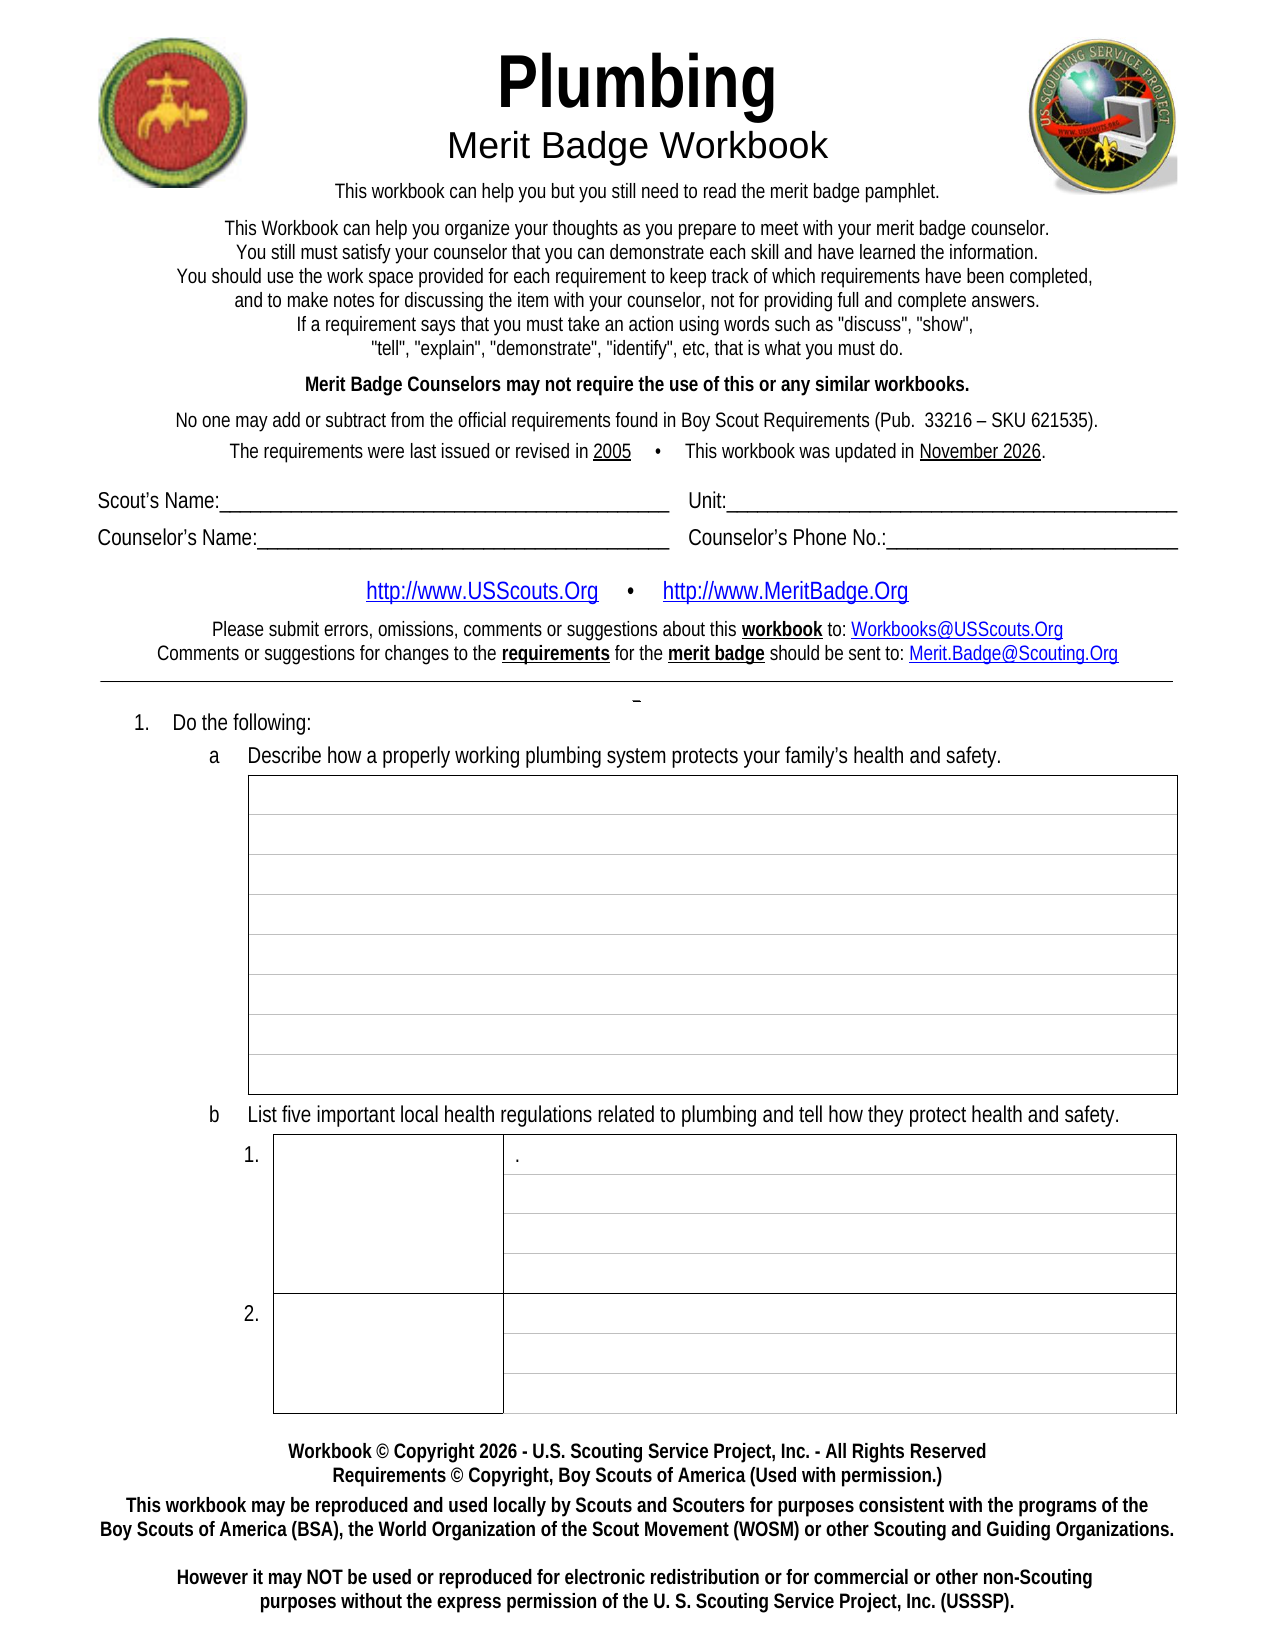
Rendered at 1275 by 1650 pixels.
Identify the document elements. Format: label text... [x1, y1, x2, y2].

table_cell [504, 1175, 1176, 1213]
text Comments or suggestions for changes to the requirements for the merit badge should be sent to: Merit.Badge@Scouting.Org [97, 641, 1177, 665]
table_cell [249, 935, 1177, 974]
table_cell [504, 1214, 1176, 1253]
table_cell [249, 1015, 1177, 1054]
table_cell [274, 1294, 503, 1413]
table_cell [249, 855, 1177, 894]
table_cell [249, 815, 1177, 854]
text a Describe how a properly working plumbing system protects your family’s health and safety. [172, 742, 1177, 768]
table_cell [249, 1055, 1177, 1094]
text http://www.USScouts.Org • http://www.MeritBadge.Org [97, 576, 1177, 604]
text Please submit errors, omissions, comments or suggestions about this workbook to: Workbooks@USScouts.Org [97, 617, 1177, 641]
table_cell [504, 1294, 1176, 1333]
table_header [249, 776, 1177, 814]
table_cell [249, 975, 1177, 1014]
table_header [274, 1135, 503, 1293]
table_cell [249, 895, 1177, 934]
picture [97, 37, 248, 188]
table_cell [504, 1374, 1176, 1413]
table_header 1. [233, 1134, 273, 1293]
text ______________________________________________________________________________________________________________________________________________ [97, 665, 1177, 703]
table_cell [504, 1254, 1176, 1293]
text b List five important local health regulations related to plumbing and tell how they protect health and safety. [172, 1101, 1177, 1127]
table_cell 2. [233, 1293, 273, 1413]
table_cell [504, 1334, 1176, 1373]
text 1. Do the following: [97, 709, 1177, 736]
picture [1027, 37, 1178, 195]
table_header . [504, 1135, 1176, 1173]
